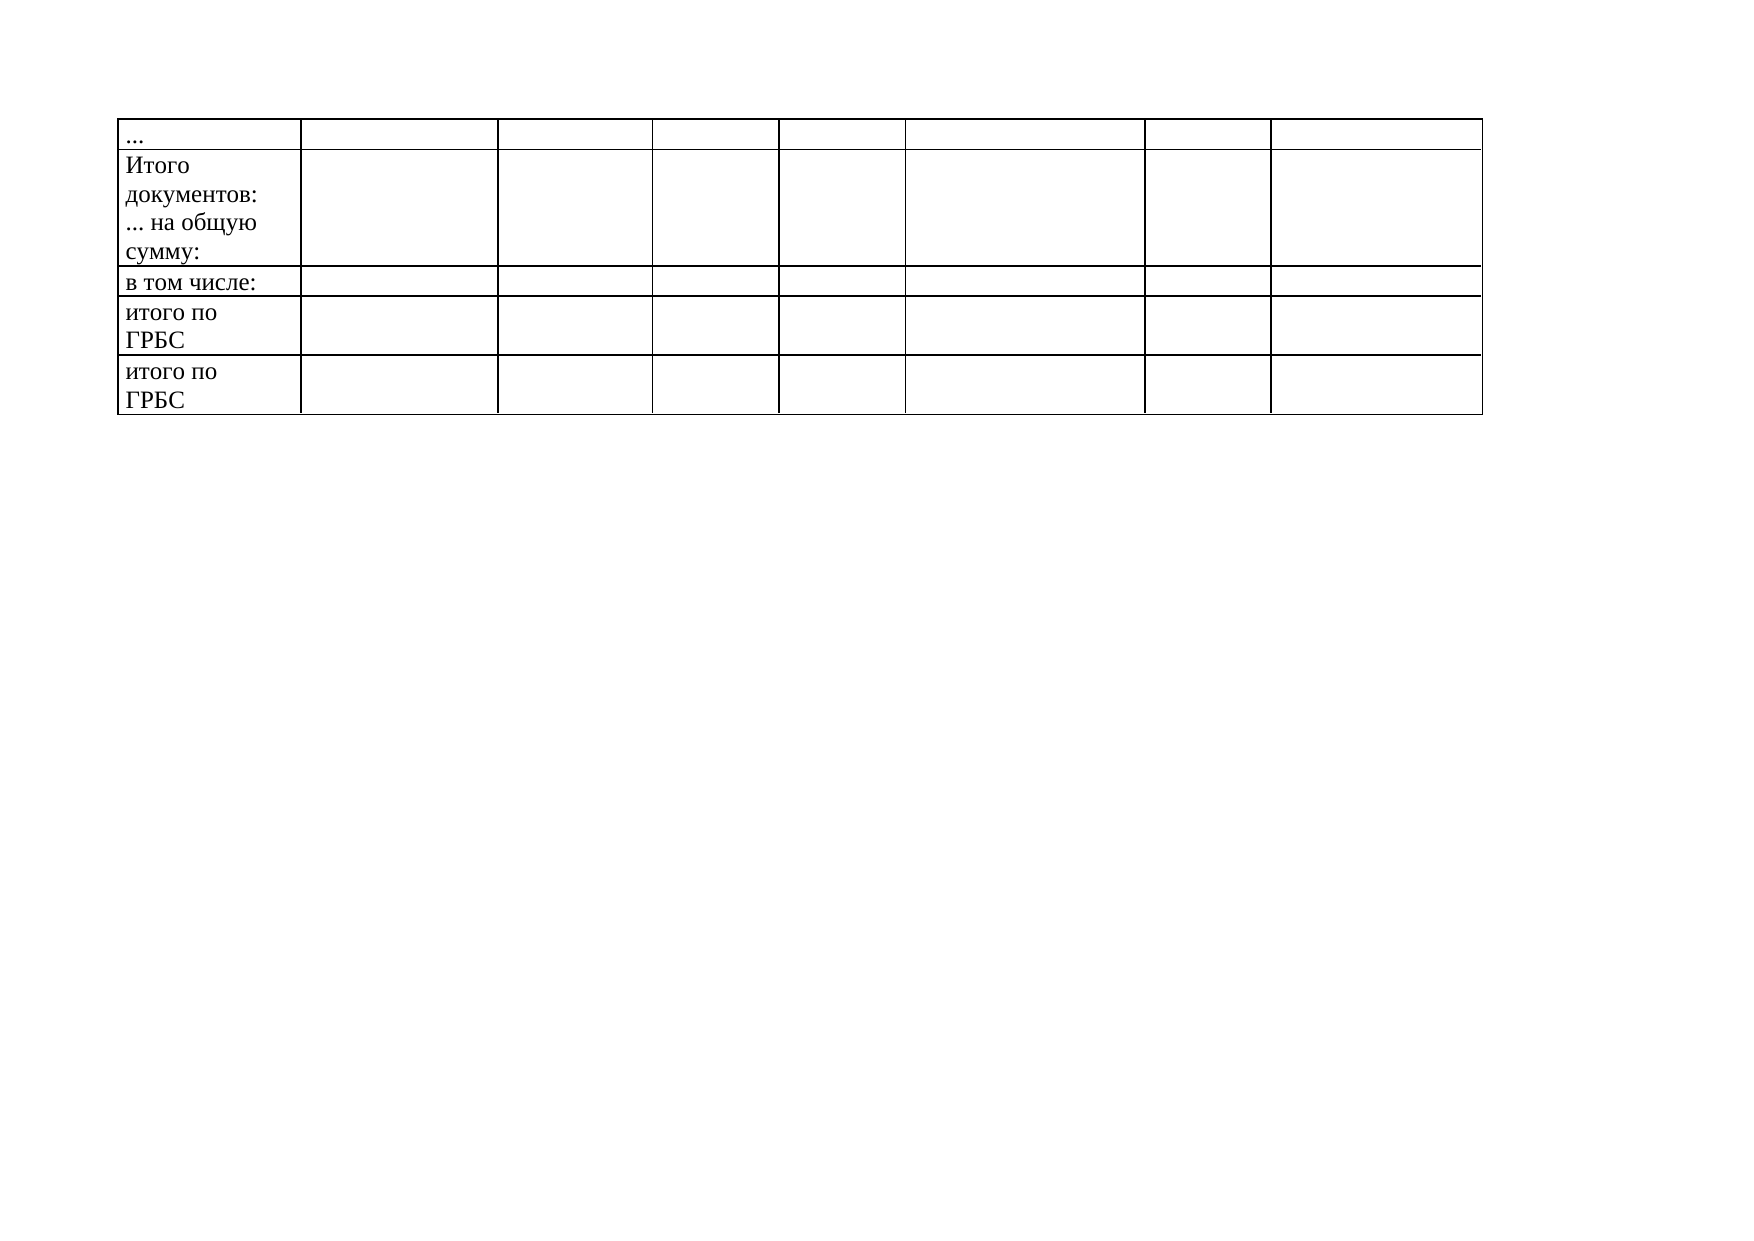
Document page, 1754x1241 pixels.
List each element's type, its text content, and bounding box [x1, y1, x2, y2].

table_cell [1146, 297, 1270, 354]
table_cell [1272, 295, 1482, 354]
table_cell [302, 297, 497, 354]
table_cell [906, 150, 1144, 265]
table_cell [780, 297, 905, 354]
table_cell итого по ГРБС [119, 356, 300, 413]
table_cell [1272, 265, 1482, 295]
table_cell [1272, 354, 1482, 413]
table_cell [653, 297, 778, 354]
table_cell [906, 120, 1144, 148]
table_cell [780, 150, 905, 265]
table_cell [653, 150, 778, 265]
table_cell [499, 297, 652, 354]
table_cell [302, 150, 497, 265]
table_cell [1146, 150, 1270, 265]
table_cell [499, 267, 652, 295]
table_cell [906, 267, 1144, 295]
table_cell в том числе: [119, 267, 300, 295]
table_cell [780, 120, 905, 148]
table_cell [906, 356, 1144, 413]
table_cell [653, 267, 778, 295]
table_cell [302, 267, 497, 295]
table_cell [302, 356, 497, 413]
table_cell ... [119, 120, 300, 148]
table_cell [499, 150, 652, 265]
table_cell [1146, 267, 1270, 295]
table_cell [499, 120, 652, 148]
table_cell [499, 356, 652, 413]
table_cell [302, 120, 497, 148]
table_cell [1146, 356, 1270, 413]
table_cell [780, 356, 905, 413]
table_cell итого по ГРБС [119, 297, 300, 354]
table_cell [906, 297, 1144, 354]
table_cell [780, 267, 905, 295]
table_cell [1272, 149, 1482, 265]
table_cell [1272, 120, 1482, 148]
table_cell [1146, 120, 1270, 148]
table_cell Итого документов: ... на общую сумму: [119, 150, 300, 265]
table_cell [653, 356, 778, 413]
table_cell [653, 120, 778, 148]
